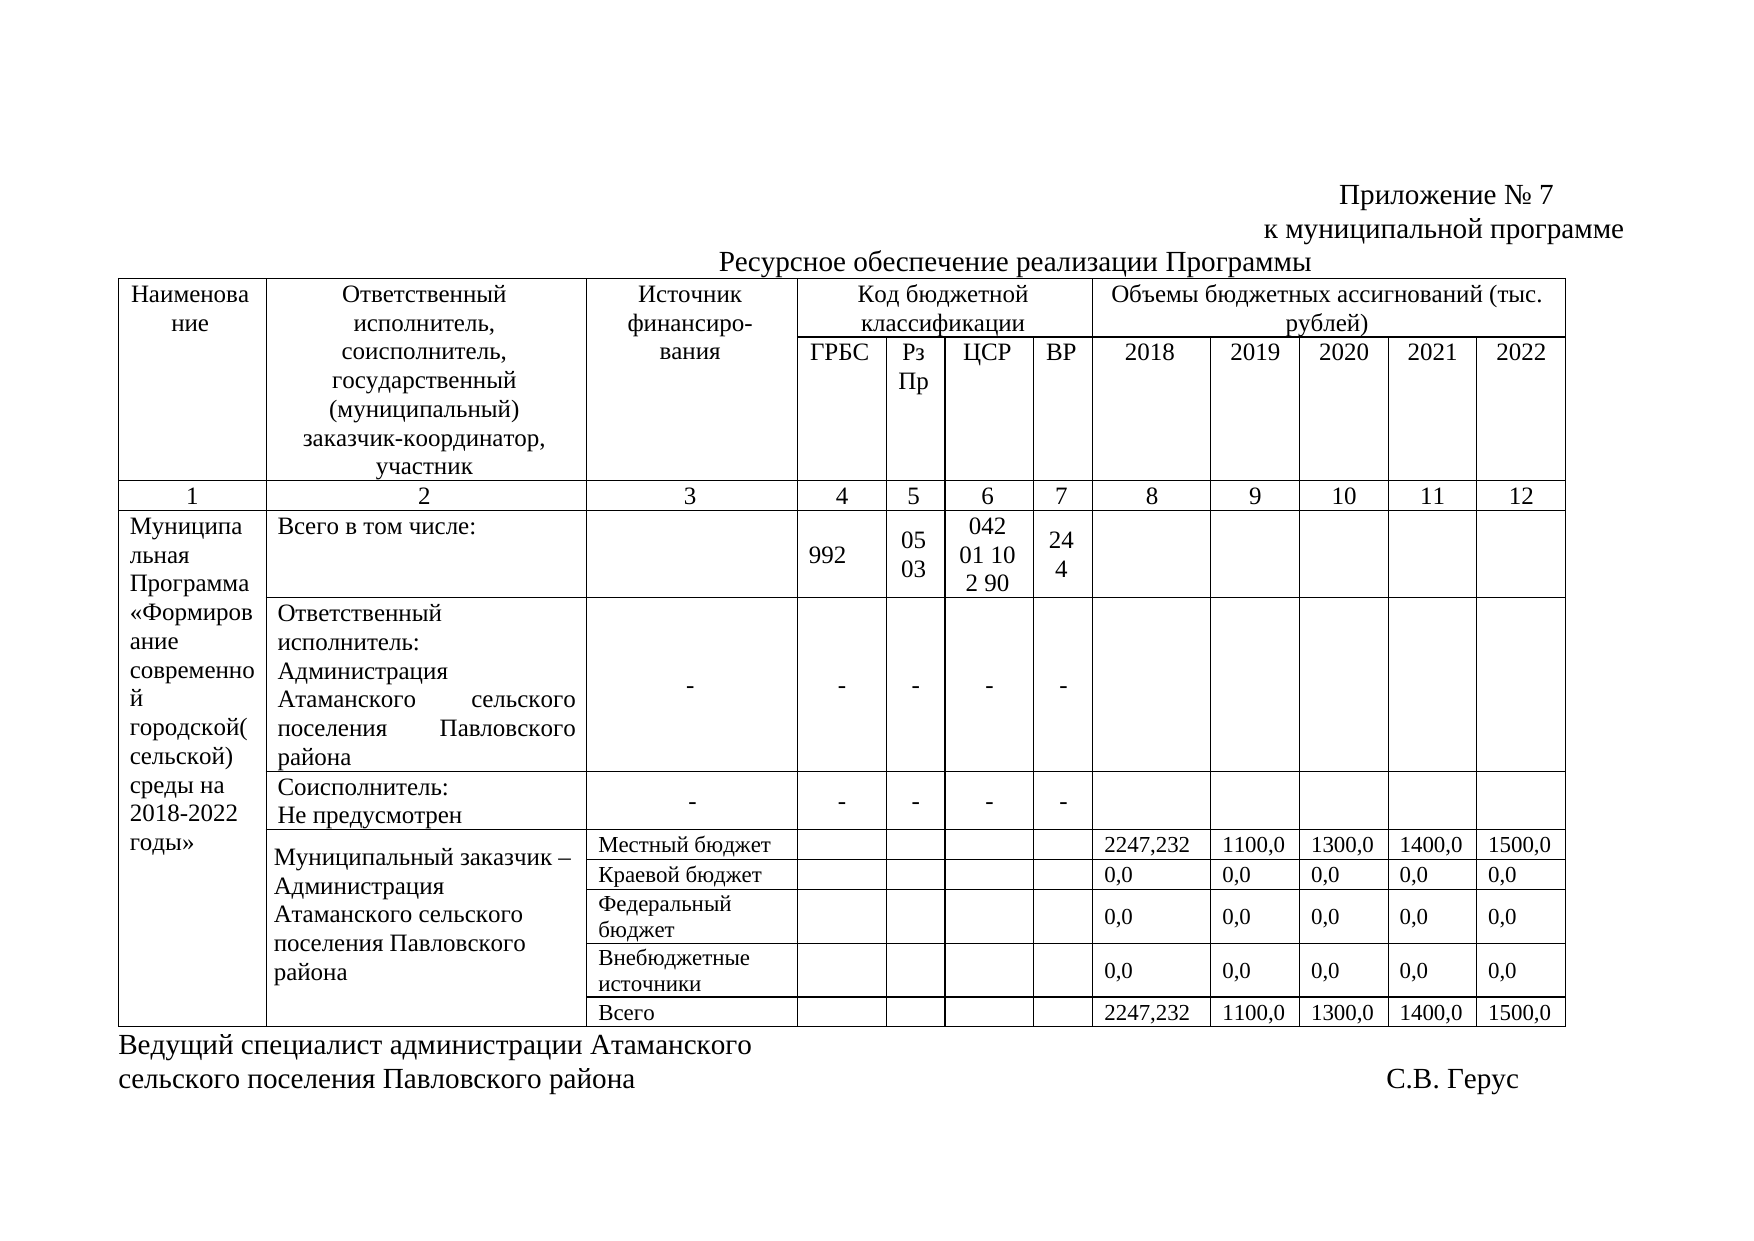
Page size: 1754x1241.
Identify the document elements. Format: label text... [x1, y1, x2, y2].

table_cell 0,0 [1477, 860, 1565, 889]
table_cell 2022 [1477, 338, 1565, 480]
table_cell 0,0 [1300, 860, 1388, 889]
table_cell - [587, 598, 797, 771]
table_cell Местный бюджет [587, 830, 797, 859]
table_cell [1477, 598, 1565, 771]
table_cell [1034, 944, 1092, 996]
table_cell [887, 944, 944, 996]
table_cell 0,0 [1093, 860, 1210, 889]
table_cell [1389, 511, 1476, 597]
table_cell [587, 511, 797, 597]
table_cell 5 [887, 481, 944, 510]
table_cell 0,0 [1300, 944, 1388, 996]
table_cell [1477, 772, 1565, 829]
table_cell 1500,0 [1477, 998, 1565, 1026]
table_cell 9 [1211, 481, 1299, 510]
table_cell 1400,0 [1389, 998, 1476, 1026]
table_cell 1400,0 [1389, 830, 1476, 859]
table_cell [946, 944, 1033, 996]
table_cell [1093, 511, 1210, 597]
table_cell Краевой бюджет [587, 860, 797, 889]
table_cell [798, 830, 886, 859]
table_cell Муниципальная Программа «Формирование современной городской(сельской) среды на 2018-2022 годы» [119, 511, 266, 1026]
table_cell [946, 830, 1033, 859]
table_cell 6 [946, 481, 1033, 510]
table_cell [1034, 890, 1092, 943]
table_cell ЦСР [946, 338, 1033, 480]
table_cell [1034, 998, 1092, 1026]
table_cell 10 [1300, 481, 1388, 510]
table_cell [1477, 511, 1565, 597]
table_cell - [798, 598, 886, 771]
table_cell Рз Пр [887, 338, 944, 480]
text сельского поселения Павловского района С.В. Герус [118, 1061, 1724, 1094]
table_cell 2018 [1093, 338, 1210, 480]
table_header Объемы бюджетных ассигнований (тыс. рублей) [1093, 279, 1565, 336]
table_cell [1093, 772, 1210, 829]
table_cell [798, 860, 886, 889]
table_cell 1300,0 [1300, 830, 1388, 859]
table_cell 0,0 [1300, 890, 1388, 943]
table_cell - [798, 772, 886, 829]
table_cell 042 01 102 90 [946, 511, 1033, 597]
table_cell 2 [267, 481, 586, 510]
table_cell [1389, 772, 1476, 829]
text Ресурсное обеспечение реализации Программы [310, 244, 1720, 278]
table_cell 992 [798, 511, 886, 597]
table_header Наименование [119, 279, 266, 480]
table_cell 0,0 [1093, 944, 1210, 996]
table_cell - [946, 772, 1033, 829]
table_cell [798, 944, 886, 996]
table_cell [887, 998, 944, 1026]
table_cell [798, 890, 886, 943]
table_cell 2019 [1211, 338, 1299, 480]
table_cell 0,0 [1211, 944, 1299, 996]
table_header Ответственный исполнитель, соисполнитель, государственный (муниципальный) заказчик-координатор, участник [267, 279, 586, 480]
table_cell - [946, 598, 1033, 771]
table_header Источник финансиро-вания [587, 279, 797, 480]
table_cell Соисполнитель: Не предусмотрен [267, 772, 586, 829]
text Ведущий специалист администрации Атаманского [118, 1027, 1724, 1061]
table_cell 11 [1389, 481, 1476, 510]
table_cell 1100,0 [1211, 998, 1299, 1026]
table_cell [1211, 511, 1299, 597]
table_cell ГРБС [798, 338, 886, 480]
table_cell [887, 860, 944, 889]
table_cell 0,0 [1477, 944, 1565, 996]
table_cell 8 [1093, 481, 1210, 510]
table_cell 1 [119, 481, 266, 510]
table_cell 0,0 [1389, 860, 1476, 889]
table_cell 1500,0 [1477, 830, 1565, 859]
table_cell [887, 830, 944, 859]
table_cell 12 [1477, 481, 1565, 510]
table_cell Федеральный бюджет [587, 890, 797, 943]
table_cell 0,0 [1093, 890, 1210, 943]
text к муниципальной программе [1168, 211, 1720, 244]
table_cell 244 [1034, 511, 1092, 597]
table_cell 0,0 [1389, 944, 1476, 996]
table_cell Ответственный исполнитель: Администрация Атаманского сельского поселения Павловского района [267, 598, 586, 771]
table_cell [946, 860, 1033, 889]
table_cell - [1034, 772, 1092, 829]
table_cell - [887, 772, 944, 829]
table_cell [798, 998, 886, 1026]
table_cell 05 03 [887, 511, 944, 597]
table_cell 0,0 [1211, 890, 1299, 943]
table_cell 2020 [1300, 338, 1388, 480]
table_cell [1211, 772, 1299, 829]
table_cell 1300,0 [1300, 998, 1388, 1026]
table_cell [1034, 860, 1092, 889]
table_cell 0,0 [1389, 890, 1476, 943]
table_cell - [587, 772, 797, 829]
table_cell 3 [587, 481, 797, 510]
table_cell ВР [1034, 338, 1092, 480]
table_cell [1389, 598, 1476, 771]
text Приложение № 7 [1168, 177, 1724, 211]
table_cell 4 [798, 481, 886, 510]
table_cell 7 [1034, 481, 1092, 510]
table_cell [1211, 598, 1299, 771]
table_cell [1093, 598, 1210, 771]
table_cell [1300, 772, 1388, 829]
table_cell 2247,232 [1093, 998, 1210, 1026]
table_cell [1300, 598, 1388, 771]
table_cell [946, 890, 1033, 943]
table_cell - [887, 598, 944, 771]
table_cell Всего [587, 998, 797, 1026]
table_cell Муниципальный заказчик – Администрация Атаманского сельского поселения Павловского района [267, 830, 586, 1026]
table_cell - [1034, 598, 1092, 771]
table_cell 2247,232 [1093, 830, 1210, 859]
table_cell 0,0 [1477, 890, 1565, 943]
table_cell Всего в том числе: [267, 511, 586, 597]
table_header Код бюджетной классификации [798, 279, 1092, 336]
table_cell [1300, 511, 1388, 597]
table_cell [1034, 830, 1092, 859]
table_cell 1100,0 [1211, 830, 1299, 859]
table_cell [887, 890, 944, 943]
table_cell [946, 998, 1033, 1026]
table_cell 0,0 [1211, 860, 1299, 889]
table_cell Внебюджетные источники [587, 944, 797, 996]
table_cell 2021 [1389, 338, 1476, 480]
